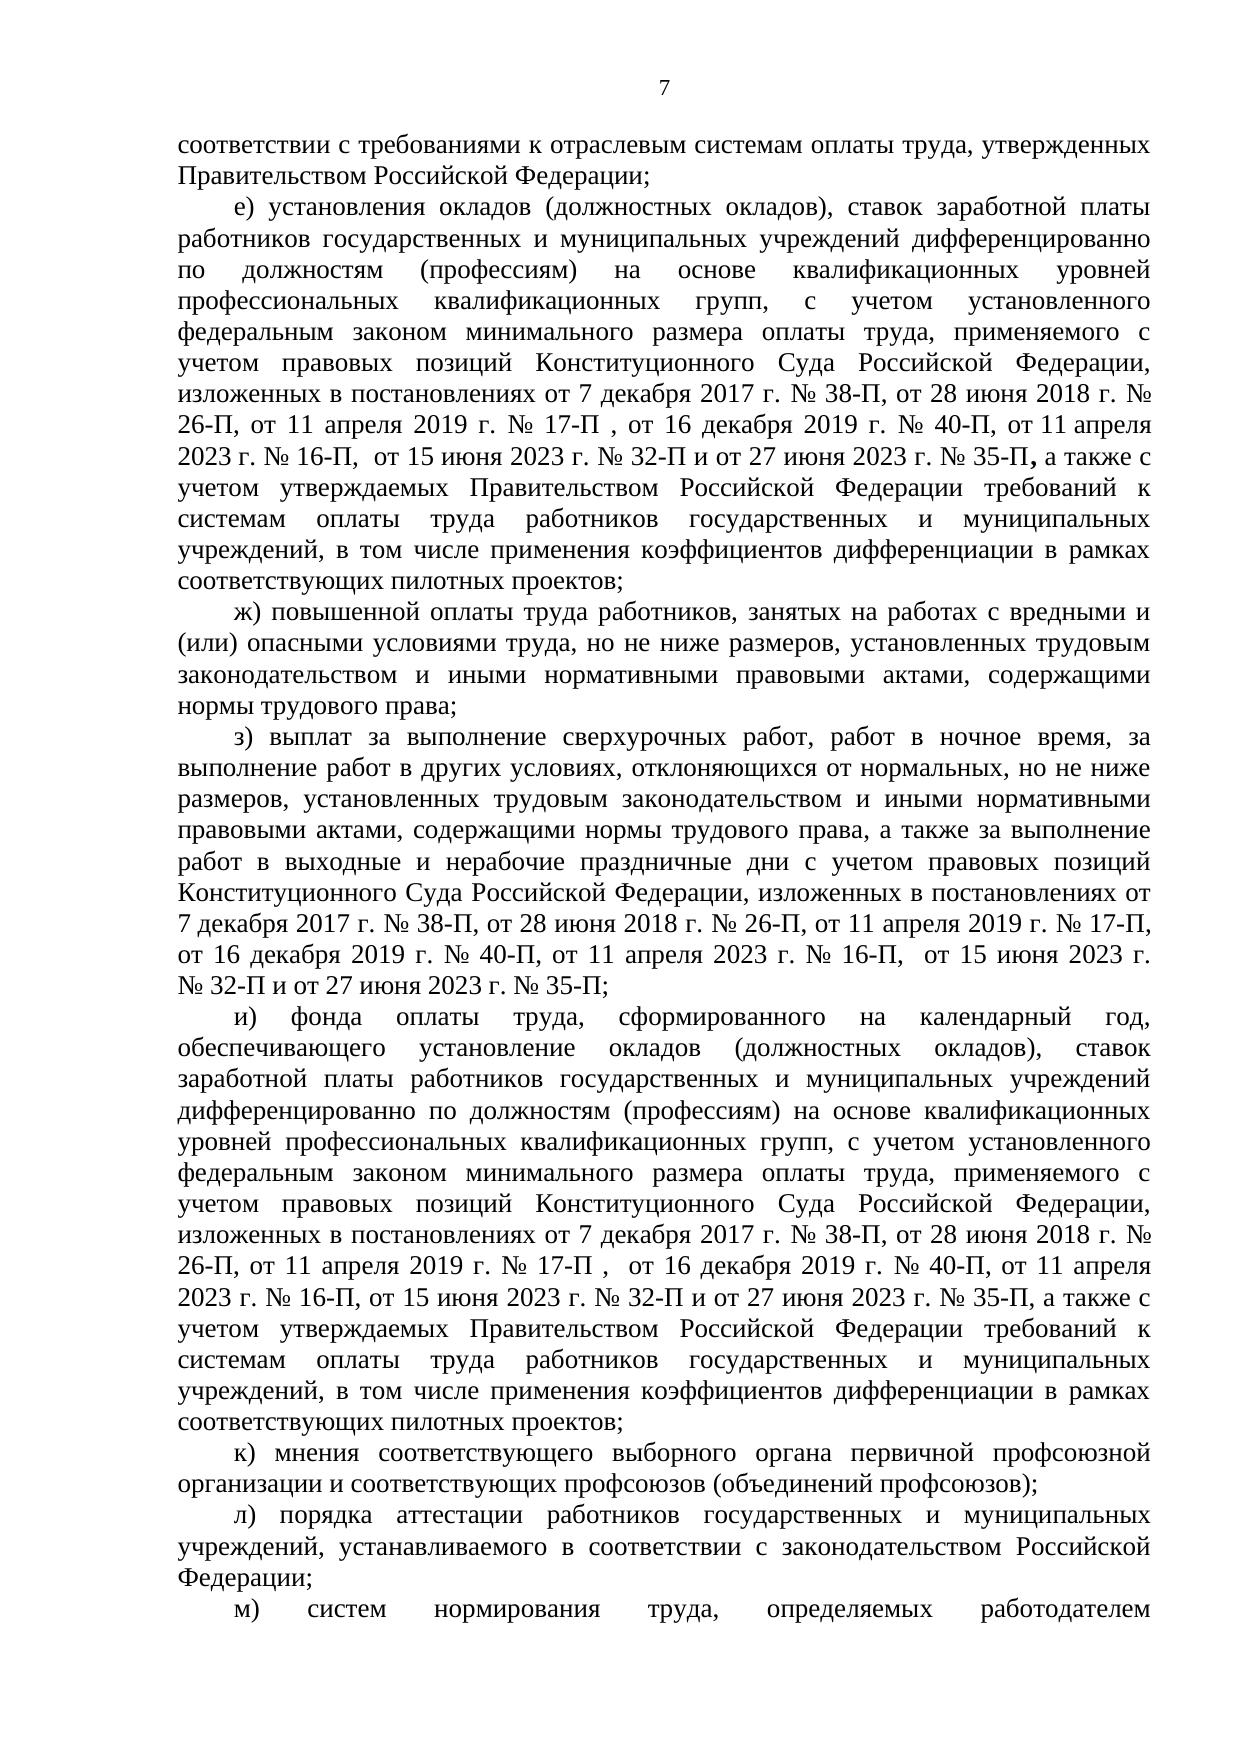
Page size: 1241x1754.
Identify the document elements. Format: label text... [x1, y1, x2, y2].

text и) фонда оплаты труда, сформированного на календарный год, обеспечивающего установление окладов (должностных окладов), ставок заработной платы работников государственных и муниципальных учреждений дифференцированно по должностям (профессиям) на основе квалификационных уровней профессиональных квалификационных групп, с учетом установленного федеральным законом минимального размера оплаты труда, применяемого с учетом правовых позиций Конституционного Суда Российской Федерации, изложенных в постановлениях от 7 декабря 2017 г. № 38-П, от 28 июня 2018 г. № 26-П, от 11 апреля 2019 г. № 17-П , от 16 декабря 2019 г. № 40-П, от 11 апреля 2023 г. № 16-П, от 15 июня 2023 г. № 32-П и от 27 июня 2023 г. № 35-П, а также с учетом утверждаемых Правительством Российской Федерации требований к системам оплаты труда работников государственных и муниципальных учреждений, в том числе применения коэффициентов дифференциации в рамках соответствующих пилотных проектов; [177, 1000, 1152, 1436]
text е) установления окладов (должностных окладов), ставок заработной платы работников государственных и муниципальных учреждений дифференцированно по должностям (профессиям) на основе квалификационных уровней профессиональных квалификационных групп, с учетом установленного федеральным законом минимального размера оплаты труда, применяемого с учетом правовых позиций Конституционного Суда Российской Федерации, изложенных в постановлениях от 7 декабря 2017 г. № 38-П, от 28 июня 2018 г. № 26-П, от 11 апреля 2019 г. № 17-П , от 16 декабря 2019 г. № 40-П, от 11 апреля 2023 г. № 16-П, от 15 июня 2023 г. № 32-П и от 27 июня 2023 г. № 35-П, а также с учетом утверждаемых Правительством Российской Федерации требований к системам оплаты труда работников государственных и муниципальных учреждений, в том числе применения коэффициентов дифференциации в рамках соответствующих пилотных проектов; [177, 191, 1152, 595]
text к) мнения соответствующего выборного органа первичной профсоюзной организации и соответствующих профсоюзов (объединений профсоюзов); [177, 1436, 1152, 1499]
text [177, 1592, 1152, 1623]
text ж) повышенной оплаты труда работников, занятых на работах с вредными и (или) опасными условиями труда, но не ниже размеров, установленных трудовым законодательством и иными нормативными правовыми актами, содержащими нормы трудового права; [177, 595, 1152, 720]
text з) выплат за выполнение сверхурочных работ, работ в ночное время, за выполнение работ в других условиях, отклоняющихся от нормальных, но не ниже размеров, установленных трудовым законодательством и иными нормативными правовыми актами, содержащими нормы трудового права, а также за выполнение работ в выходные и нерабочие праздничные дни с учетом правовых позиций Конституционного Суда Российской Федерации, изложенных в постановлениях от 7 декабря 2017 г. № 38-П, от 28 июня 2018 г. № 26-П, от 11 апреля 2019 г. № 17-П, от 16 декабря 2019 г. № 40-П, от 11 апреля 2023 г. № 16-П, от 15 июня 2023 г. № 32-П и от 27 июня 2023 г. № 35-П; [177, 720, 1152, 1000]
text л) порядка аттестации работников государственных и муниципальных учреждений, устанавливаемого в соответствии с законодательством Российской Федерации; [177, 1499, 1152, 1592]
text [177, 128, 1152, 191]
